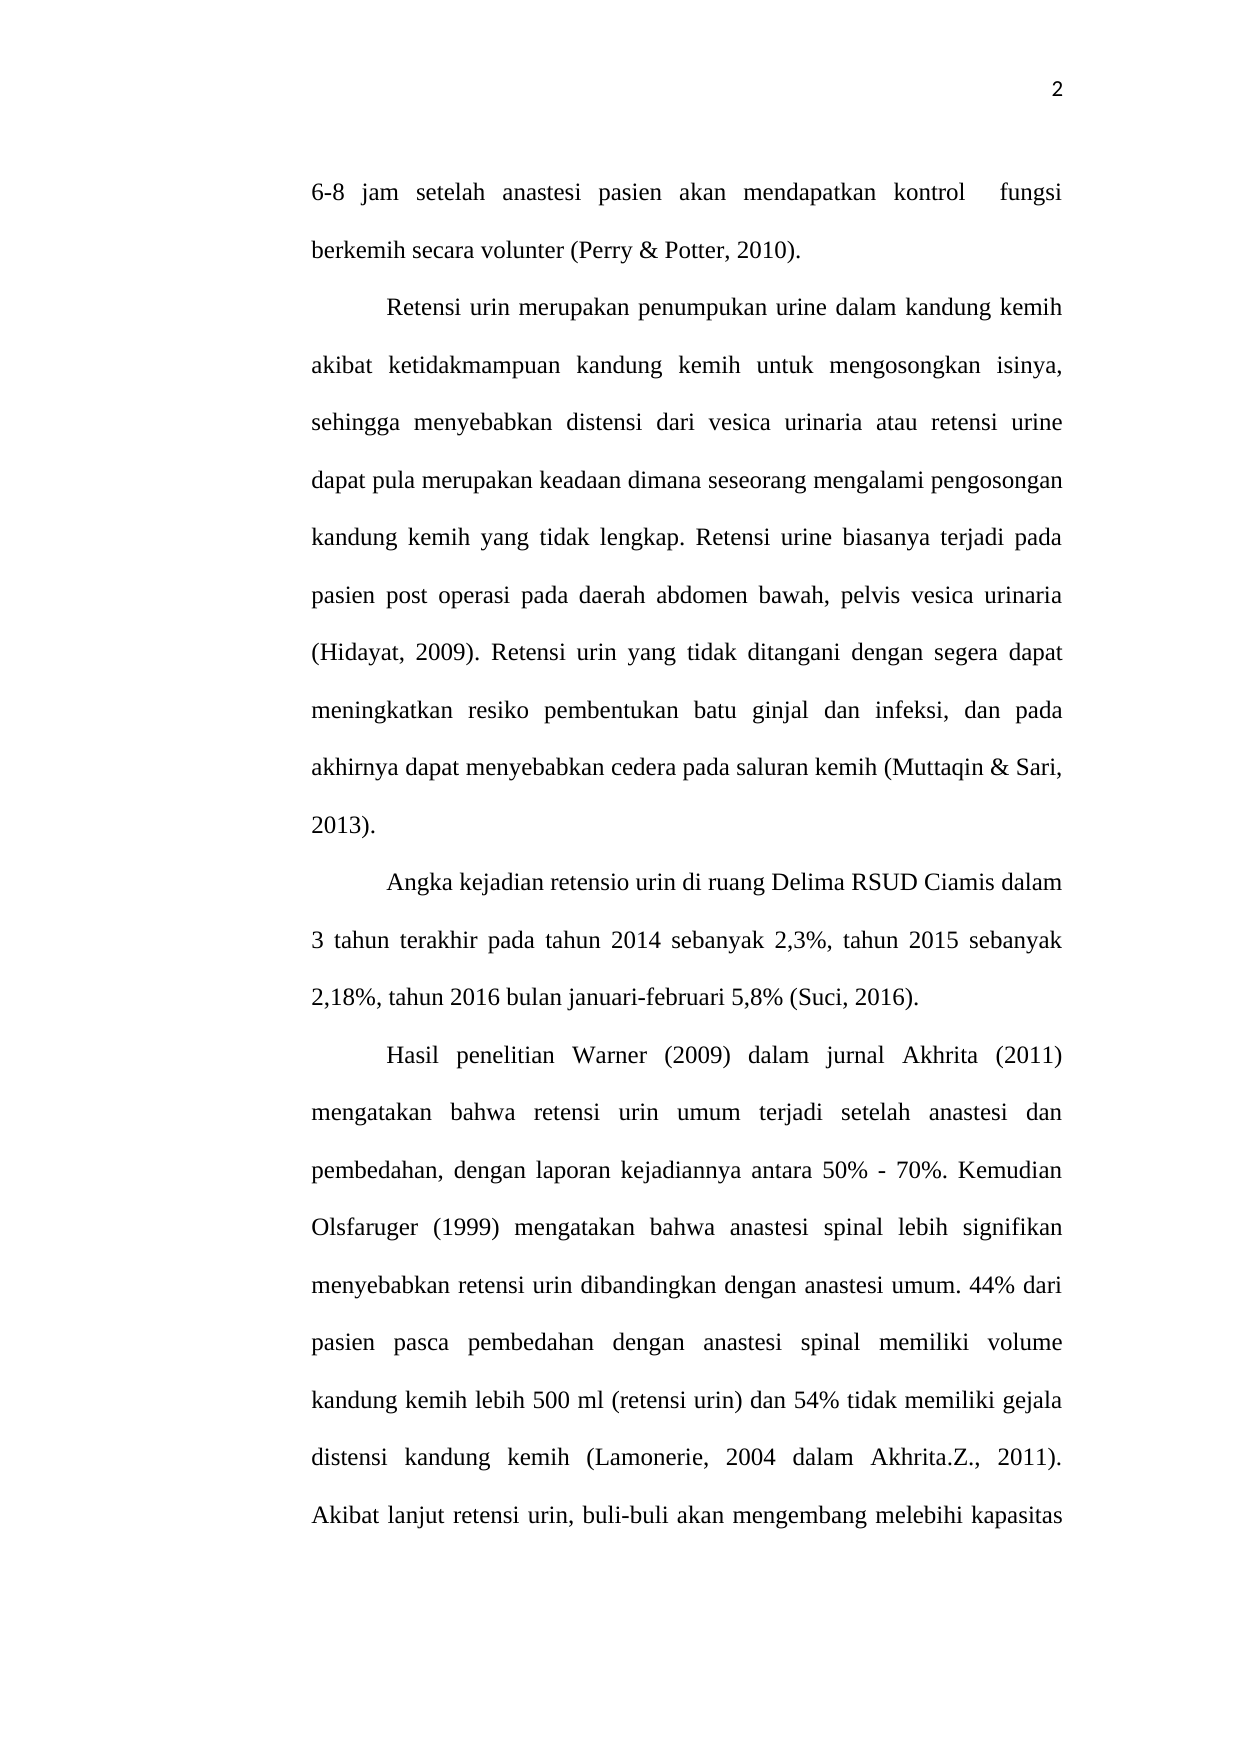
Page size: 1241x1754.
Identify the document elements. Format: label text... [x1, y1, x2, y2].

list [311, 1040, 1063, 1528]
list Angka kejadian retensio urin di ruang Delima RSUD Ciamis dalam 3 tahun terakhir pada tahun 2014 sebanyak 2,3%, tahun 2015 sebanyak 2,18%, tahun 2016 bulan januari-februari 5,8% (Suci, 2016). [311, 867, 1063, 1011]
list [311, 177, 1063, 263]
list Retensi urin merupakan penumpukan urine dalam kandung kemih akibat ketidakmampuan kandung kemih untuk mengosongkan isinya, sehingga menyebabkan distensi dari vesica urinaria atau retensi urine dapat pula merupakan keadaan dimana seseorang mengalami pengosongan kandung kemih yang tidak lengkap. Retensi urine biasanya terjadi pada pasien post operasi pada daerah abdomen bawah, pelvis vesica urinaria (Hidayat, 2009). Retensi urin yang tidak ditangani dengan segera dapat meningkatkan resiko pembentukan batu ginjal dan infeksi, dan pada akhirnya dapat menyebabkan cedera pada saluran kemih (Muttaqin & Sari, 2013). [311, 292, 1063, 838]
